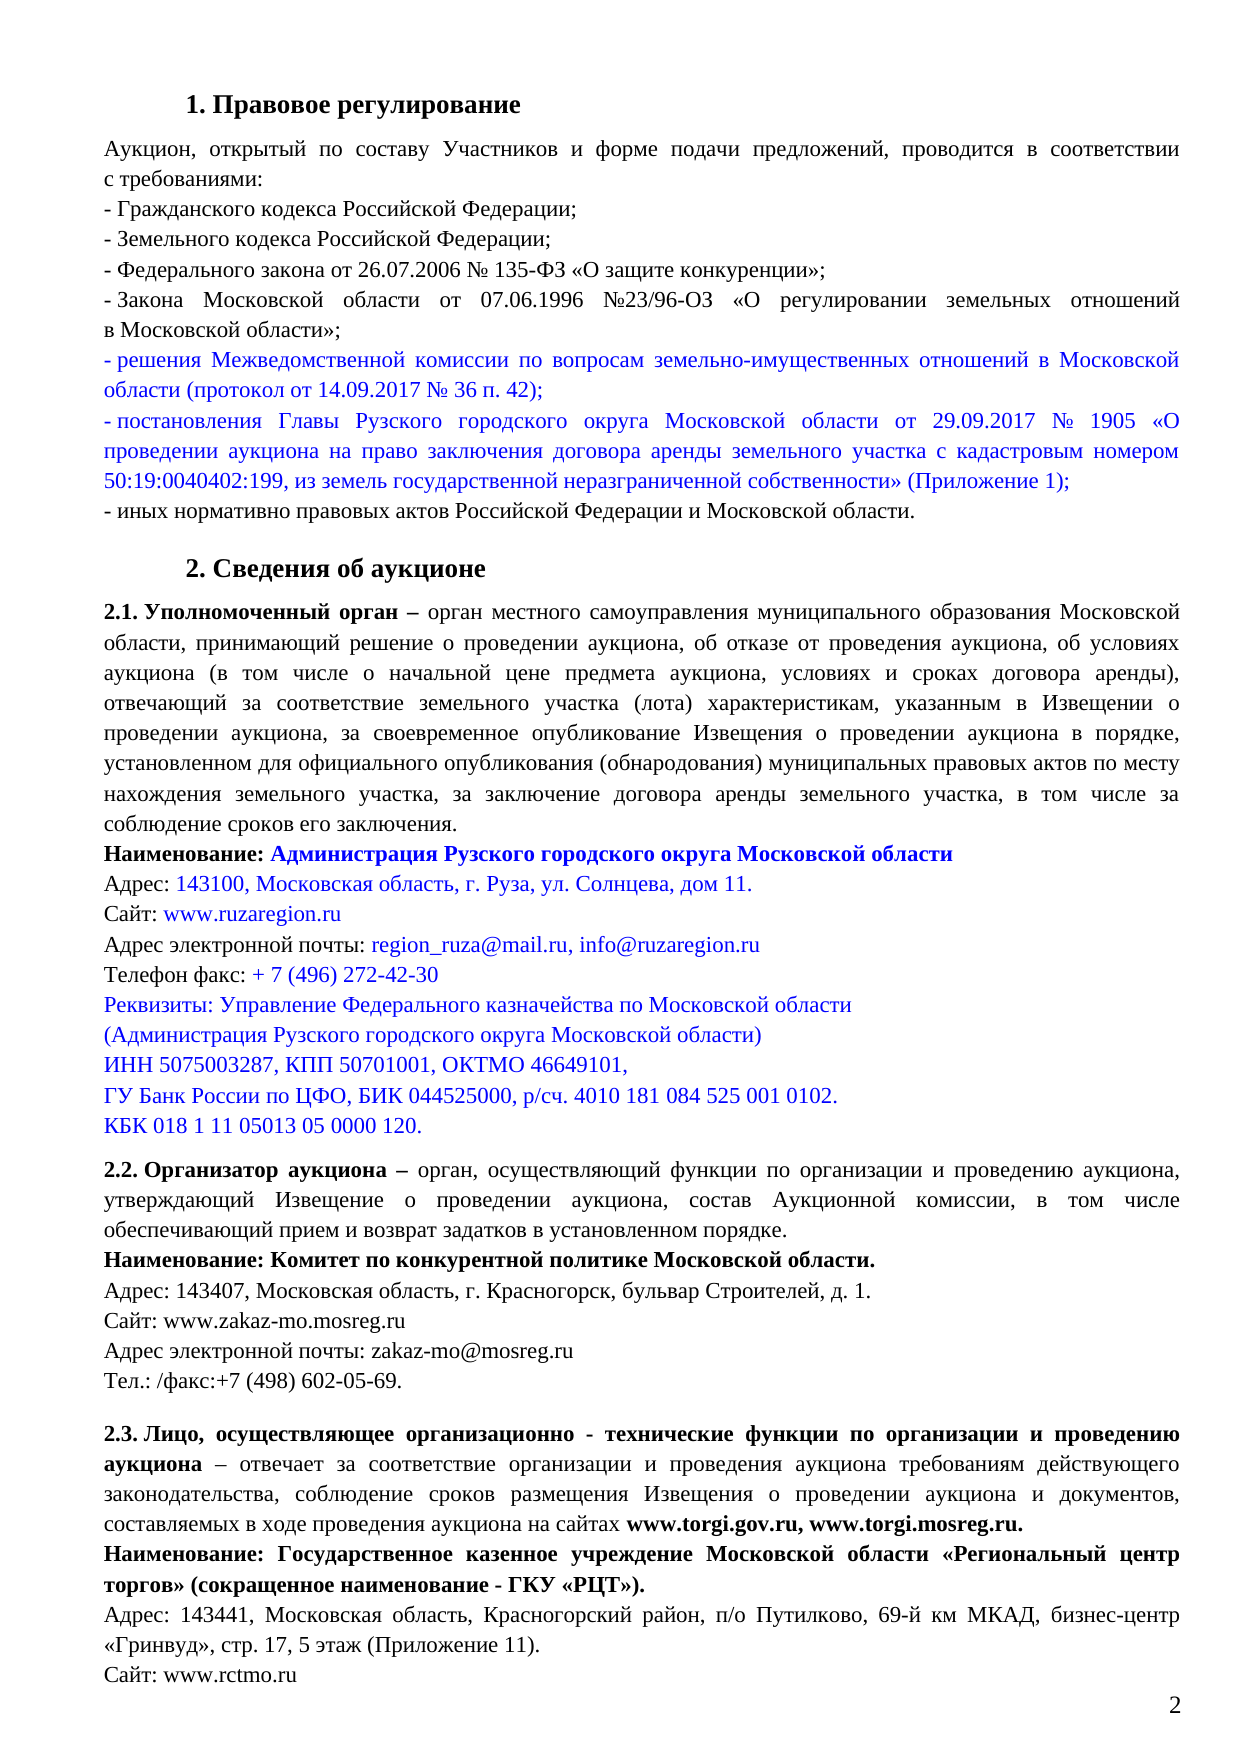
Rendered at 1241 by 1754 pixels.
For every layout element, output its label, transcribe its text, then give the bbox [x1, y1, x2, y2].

text КБК 018 1 11 05013 05 0000 120. [103, 1112, 1181, 1138]
text Наименование: Комитет по конкурентной политике Московской области. [103, 1247, 1181, 1273]
text Реквизиты: Управление Федерального казначейства по Московской области [103, 991, 1181, 1017]
text ИНН 5075003287, КПП 50701001, ОКТМО 46649101, [103, 1052, 1181, 1078]
text - иных нормативно правовых актов Российской Федерации и Московской области. [103, 497, 1181, 524]
subtitle 2. Сведения об аукционе [185, 552, 1181, 583]
text ГУ Банк России по ЦФО, БИК 044525000, р/сч. 4010 181 084 525 001 0102. [103, 1082, 1181, 1108]
subtitle 1. Правовое регулирование [185, 89, 1181, 120]
text (Администрация Рузского городского округа Московской области) [103, 1021, 1181, 1048]
text 2.1. Уполномоченный орган – орган местного самоуправления муниципального образования Московской области, принимающий решение о проведении аукциона, об отказе от проведения аукциона, об условиях аукциона (в том числе о начальной цене предмета аукциона, условиях и сроках договора аренды), отвечающий за соответствие земельного участка (лота) характеристикам, указанным в Извещении о проведении аукциона, за своевременное опубликование Извещения о проведении аукциона в порядке, установленном для официального опубликования (обнародования) муниципальных правовых актов по месту нахождения земельного участка, за заключение договора аренды земельного участка, в том числе за соблюдение сроков его заключения. [103, 598, 1181, 836]
text Сайт: www.rctmo.ru [103, 1661, 1181, 1688]
text - решения Межведомственной комиссии по вопросам земельно-имущественных отношений в Московской области (протокол от 14.09.2017 № 36 п. 42); [103, 346, 1181, 403]
text Адрес: 143407, Московская область, г. Красногорск, бульвар Строителей, д. 1. [103, 1277, 1181, 1303]
text 2.2. Организатор аукциона – орган, осуществляющий функции по организации и проведению аукциона, утверждающий Извещение о проведении аукциона, состав Аукционной комиссии, в том числе обеспечивающий прием и возврат задатков в установленном порядке. [103, 1156, 1181, 1243]
text Адрес: 143441, Московская область, Красногорский район, п/о Путилково, 69-й км МКАД, бизнес-центр «Гринвуд», стр. 17, 5 этаж (Приложение 11). [103, 1601, 1181, 1657]
text Тел.: /факс:+7 (498) 602-05-69. [103, 1367, 1181, 1394]
text Наименование: Государственное казенное учреждение Московской области «Региональный центр торгов» (сокращенное наименование - ГКУ «РЦТ»). [103, 1540, 1181, 1597]
text Адрес: 143100, Московская область, г. Руза, ул. Солнцева, дом 11. [103, 870, 1181, 897]
text 2.3. Лицо, осуществляющее организационно - технические функции по организации и проведению аукциона – отвечает за соответствие организации и проведения аукциона требованиям действующего законодательства, соблюдение сроков размещения Извещения о проведении аукциона и документов, составляемых в ходе проведения аукциона на сайтах www.torgi.gov.ru, www.torgi.mosreg.ru. [103, 1419, 1181, 1537]
text Сайт: www.ruzaregion.ru [103, 901, 1181, 927]
text - Земельного кодекса Российской Федерации; [103, 225, 1181, 252]
text Сайт: www.zakaz-mo.mosreg.ru [103, 1307, 1181, 1333]
text Адрес электронной почты: zakaz-mo@mosreg.ru [103, 1337, 1181, 1363]
text Аукцион, открытый по составу Участников и форме подачи предложений, проводится в соответствии с требованиями: [103, 135, 1181, 191]
text - Закона Московской области от 07.06.1996 №23/96-ОЗ «О регулировании земельных отношений в Московской области»; [103, 286, 1181, 342]
text - Федерального закона от 26.07.2006 № 135-ФЗ «О защите конкуренции»; [103, 256, 1181, 282]
text - Гражданского кодекса Российской Федерации; [103, 195, 1181, 222]
text Телефон факс: + 7 (496) 272-42-30 [103, 961, 1181, 987]
text Наименование: Администрация Рузского городского округа Московской области [103, 840, 1181, 866]
text Адрес электронной почты: region_ruza@mail.ru, info@ruzaregion.ru [103, 931, 1181, 957]
text - постановления Главы Рузского городского округа Московской области от 29.09.2017 № 1905 «О проведении аукциона на право заключения договора аренды земельного участка с кадастровым номером 50:19:0040402:199, из земель государственной неразграниченной собственности» (Приложение 1); [103, 407, 1181, 493]
